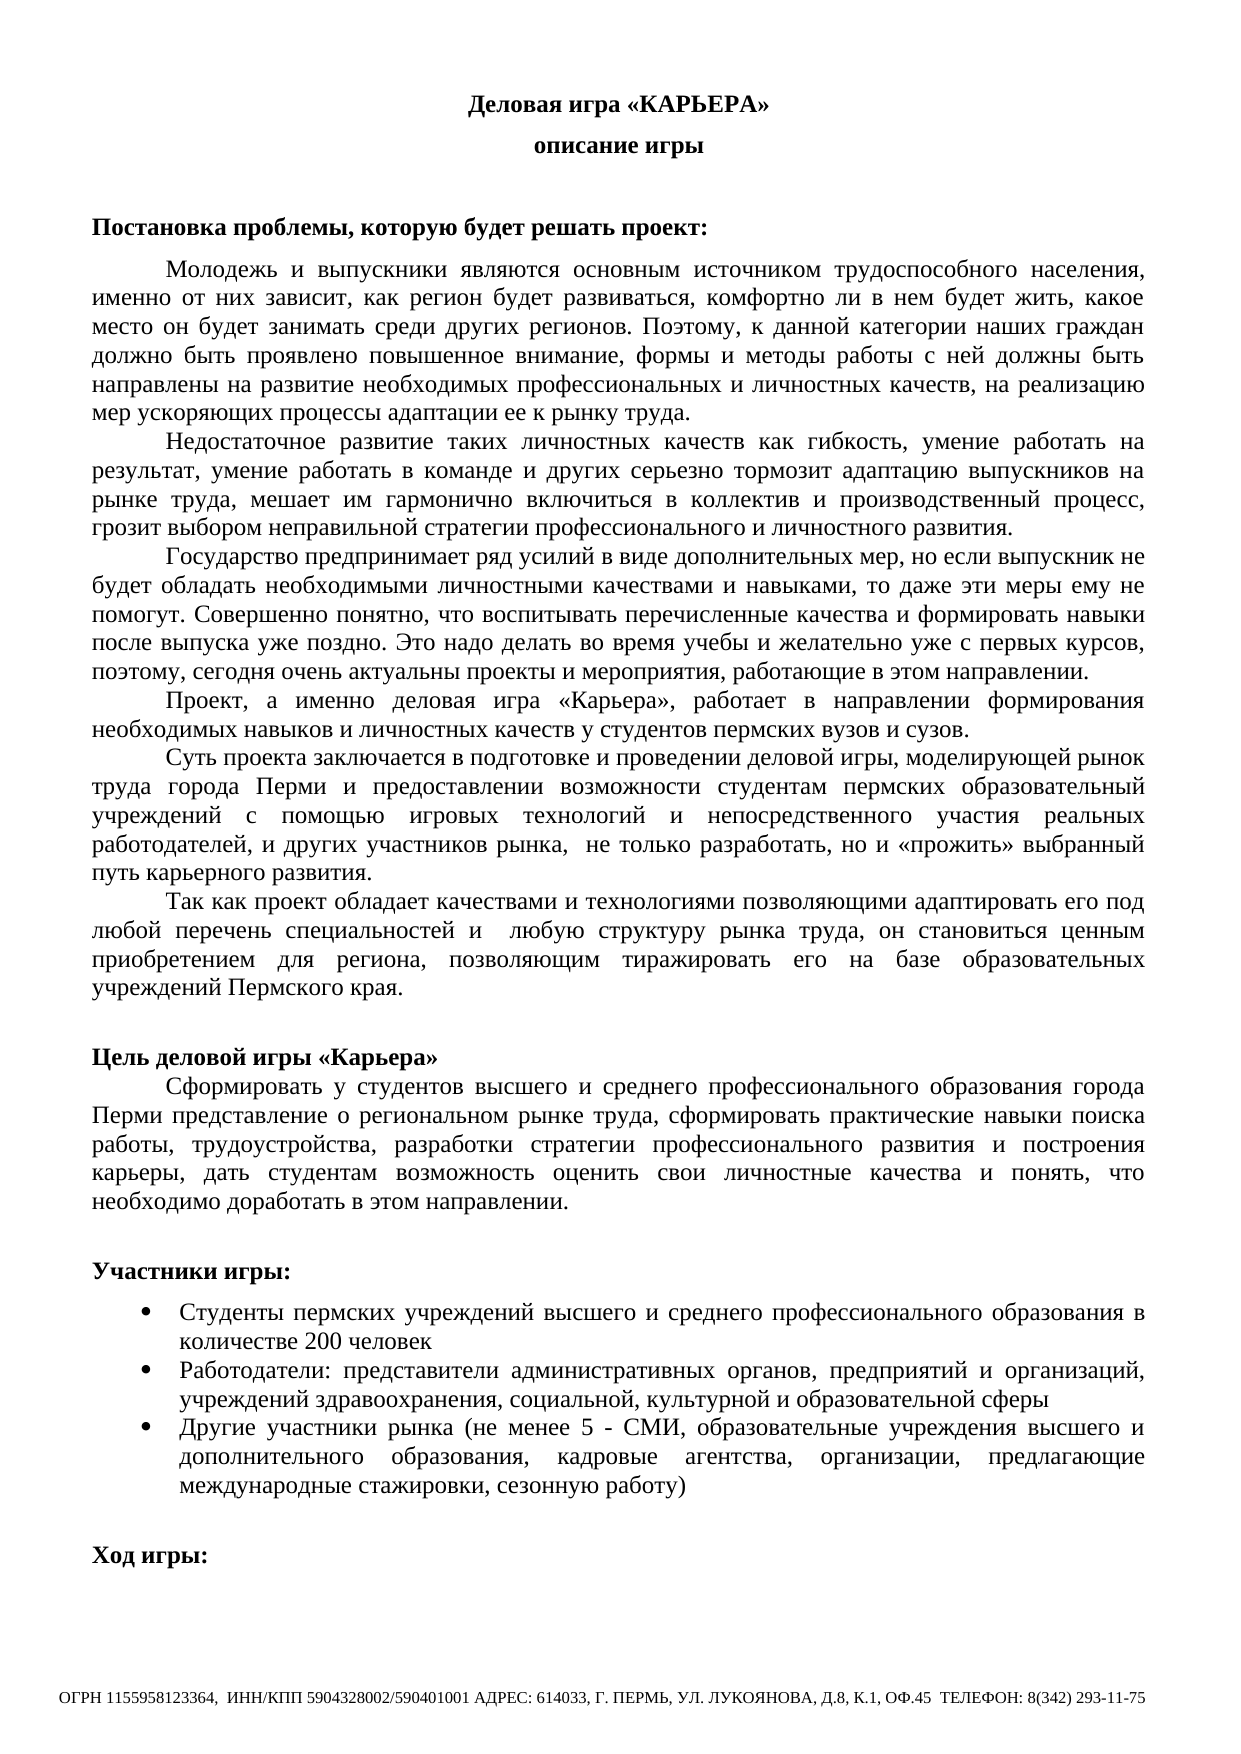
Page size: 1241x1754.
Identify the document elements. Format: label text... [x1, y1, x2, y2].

text Деловая игра «КАРЬЕРА» [92, 89, 1146, 117]
text Проект, а именно деловая игра «Карьера», работает в направлении формирования необходимых навыков и личностных качеств у студентов пермских вузов и сузов. [92, 685, 1146, 742]
text описание игры [92, 130, 1146, 159]
text Постановка проблемы, которую будет решать проект: [92, 212, 1146, 241]
text Молодежь и выпускники являются основным источником трудоспособного населения, именно от них зависит, как регион будет развиваться, комфортно ли в нем будет жить, какое место он будет занимать среди других регионов. Поэтому, к данной категории наших граждан должно быть проявлено повышенное внимание, формы и методы работы с ней должны быть направлены на развитие необходимых профессиональных и личностных качеств, на реализацию мер ускоряющих процессы адаптации ее к рынку труда. [92, 254, 1146, 426]
text Ход игры: [92, 1540, 1146, 1569]
text Сформировать у студентов высшего и среднего профессионального образования города Перми представление о региональном рынке труда, сформировать практические навыки поиска работы, трудоустройства, разработки стратегии профессионального развития и построения карьеры, дать студентам возможность оценить свои личностные качества и понять, что необходимо доработать в этом направлении. [92, 1071, 1146, 1215]
text Государство предпринимает ряд усилий в виде дополнительных мер, но если выпускник не будет обладать необходимыми личностными качествами и навыками, то даже эти меры ему не помогут. Совершенно понятно, что воспитывать перечисленные качества и формировать навыки после выпуска уже поздно. Это надо делать во время учебы и желательно уже с первых курсов, поэтому, сегодня очень актуальны проекты и мероприятия, работающие в этом направлении. [92, 541, 1146, 685]
list Студенты пермских учреждений высшего и среднего профессионального образования в количестве 200 человек [142, 1297, 1146, 1355]
text Так как проект обладает качествами и технологиями позволяющими адаптировать его под любой перечень специальностей и любую структуру рынка труда, он становиться ценным приобретением для региона, позволяющим тиражировать его на базе образовательных учреждений Пермского края. [92, 886, 1146, 1001]
text Цель деловой игры «Карьера» [92, 1042, 1146, 1071]
text Недостаточное развитие таких личностных качеств как гибкость, умение работать на результат, умение работать в команде и других серьезно тормозит адаптацию выпускников на рынке труда, мешает им гармонично включиться в коллектив и производственный процесс, грозит выбором неправильной стратегии профессионального и личностного развития. [92, 426, 1146, 541]
text Суть проекта заключается в подготовке и проведении деловой игры, моделирующей рынок труда города Перми и предоставлении возможности студентам пермских образовательный учреждений с помощью игровых технологий и непосредственного участия реальных работодателей, и других участников рынка, не только разработать, но и «прожить» выбранный путь карьерного развития. [92, 742, 1146, 886]
text Участники игры: [92, 1256, 1146, 1285]
list Другие участники рынка (не менее 5 - СМИ, образовательные учреждения высшего и дополнительного образования, кадровые агентства, организации, предлагающие международные стажировки, сезонную работу) [142, 1412, 1146, 1499]
list Работодатели: представители административных органов, предприятий и организаций, учреждений здравоохранения, социальной, культурной и образовательной сферы [142, 1355, 1146, 1412]
